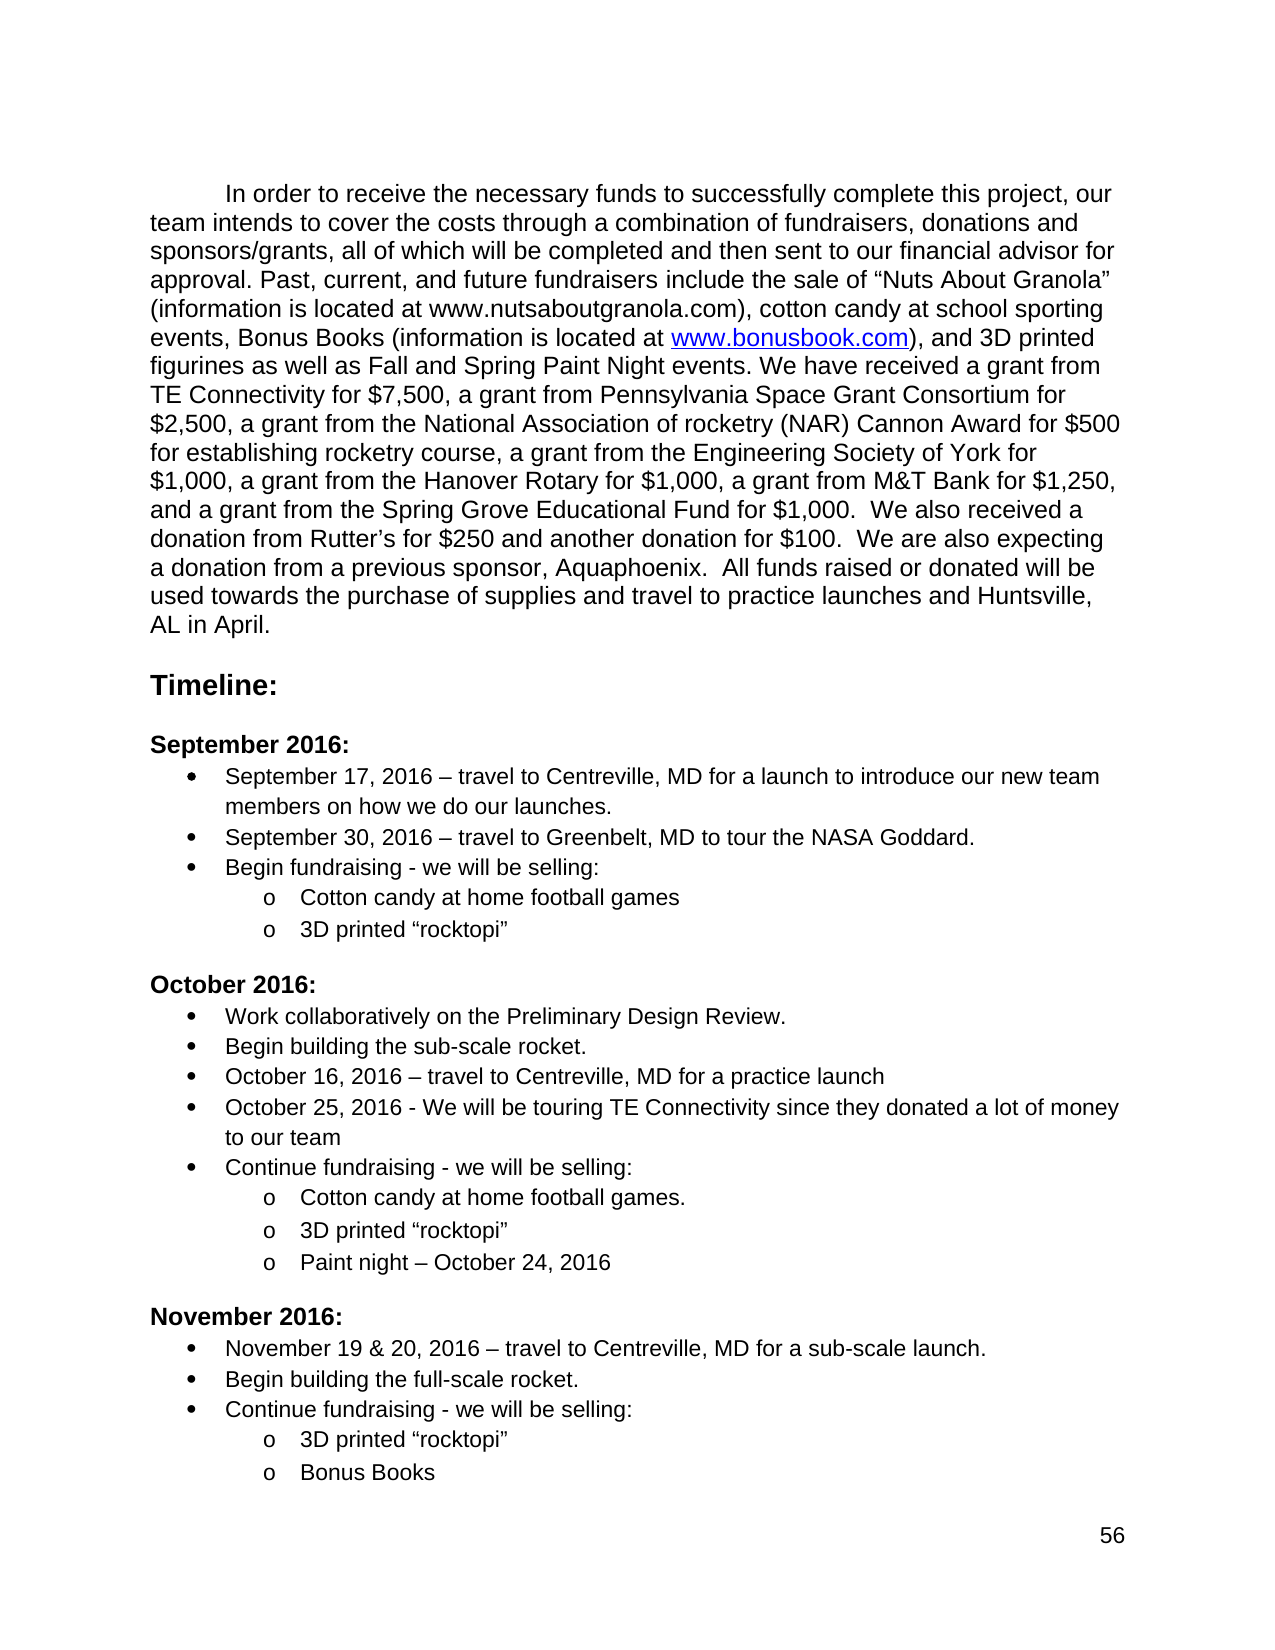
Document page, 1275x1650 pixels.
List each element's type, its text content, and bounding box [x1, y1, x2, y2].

list October 25, 2016 - We will be touring TE Connectivity since they donated a lot of money to our team [187, 1093, 1125, 1150]
list October 16, 2016 – travel to Centreville, MD for a practice launch [187, 1063, 1125, 1089]
list September 30, 2016 – travel to Greenbelt, MD to tour the NASA Goddard. [187, 823, 1125, 850]
list Continue fundraising - we will be selling: [187, 1154, 1125, 1180]
list 3D printed “rocktopi” [262, 1217, 1125, 1245]
list Cotton candy at home football games. [262, 1184, 1125, 1212]
list Bonus Books [262, 1458, 1125, 1487]
list Begin building the sub-scale rocket. [187, 1033, 1125, 1059]
list September 17, 2016 – travel to Centreville, MD for a launch to introduce our new team members on how we do our launches. [187, 763, 1125, 820]
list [187, 1396, 1125, 1422]
list November 19 & 20, 2016 – travel to Centreville, MD for a sub-scale launch. [187, 1335, 1125, 1362]
list Begin building the full-scale rocket. [187, 1366, 1125, 1392]
list 3D printed “rocktopi” [262, 1426, 1125, 1454]
list Cotton candy at home football games [262, 884, 1125, 912]
list Paint night – October 24, 2016 [262, 1249, 1125, 1277]
text In order to receive the necessary funds to successfully complete this project, our team intends to cover the costs through a combination of fundraisers, donations and sponsors/grants, all of which will be completed and then sent to our financial advisor for approval. Past, current, and future fundraisers include the sale of “Nuts About Granola” (information is located at www.nutsaboutgranola.com), cotton candy at school sporting events, Bonus Books (information is located at www.bonusbook.com), and 3D printed figurines as well as Fall and Spring Paint Night events. We have received a grant from TE Connectivity for $7,500, a grant from Pennsylvania Space Grant Consortium for $2,500, a grant from the National Association of rocketry (NAR) Cannon Award for $500 for establishing rocketry course, a grant from the Engineering Society of York for $1,000, a grant from the Hanover Rotary for $1,000, a grant from M&T Bank for $1,250, and a grant from the Spring Grove Educational Fund for $1,000. We also received a donation from Rutter’s for $250 and another donation for $100. We are also expecting a donation from a previous sponsor, Aquaphoenix. All funds raised or donated will be used towards the purchase of supplies and travel to practice launches and Huntsville, AL in April. [150, 179, 1125, 639]
text Timeline: [150, 667, 1125, 701]
text October 2016: [150, 970, 1125, 998]
list Work collaboratively on the Preliminary Design Review. [187, 1003, 1125, 1029]
text September 2016: [150, 730, 1125, 759]
list 3D printed “rocktopi” [262, 916, 1125, 945]
text November 2016: [150, 1302, 1125, 1331]
list Begin fundraising - we will be selling: [187, 854, 1125, 880]
